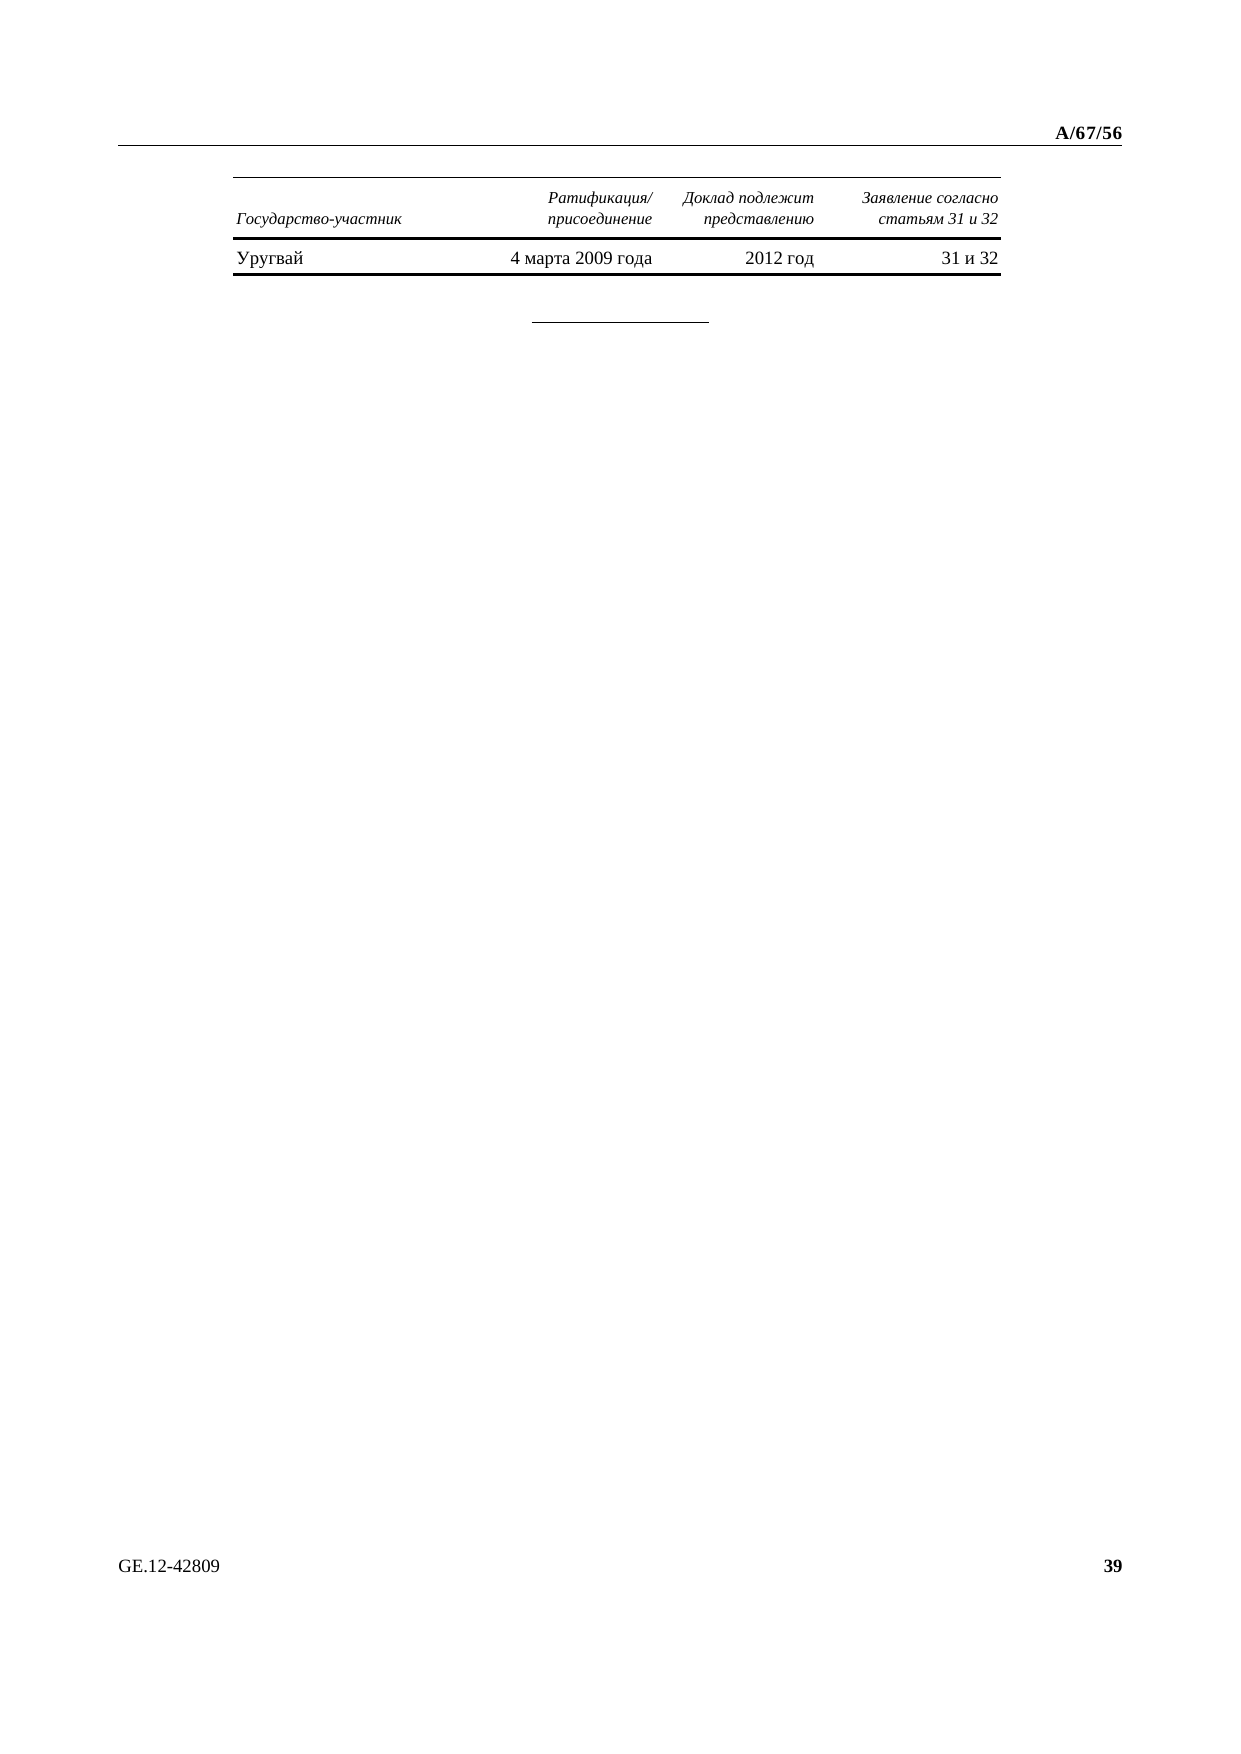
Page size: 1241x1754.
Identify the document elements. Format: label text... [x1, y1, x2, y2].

table_header Ратификация/ присоединение [420, 178, 655, 237]
table_cell Уругвай [233, 240, 420, 273]
table_cell 2012 год [655, 240, 817, 273]
table_header Доклад подлежит представлению [655, 178, 817, 237]
table_header Заявление согласно статьям 31 и 32 [817, 178, 1001, 237]
table_cell 4 марта 2009 года [420, 240, 655, 273]
table_cell 31 и 32 [817, 240, 1001, 273]
table_header Государство-участник [233, 178, 420, 237]
